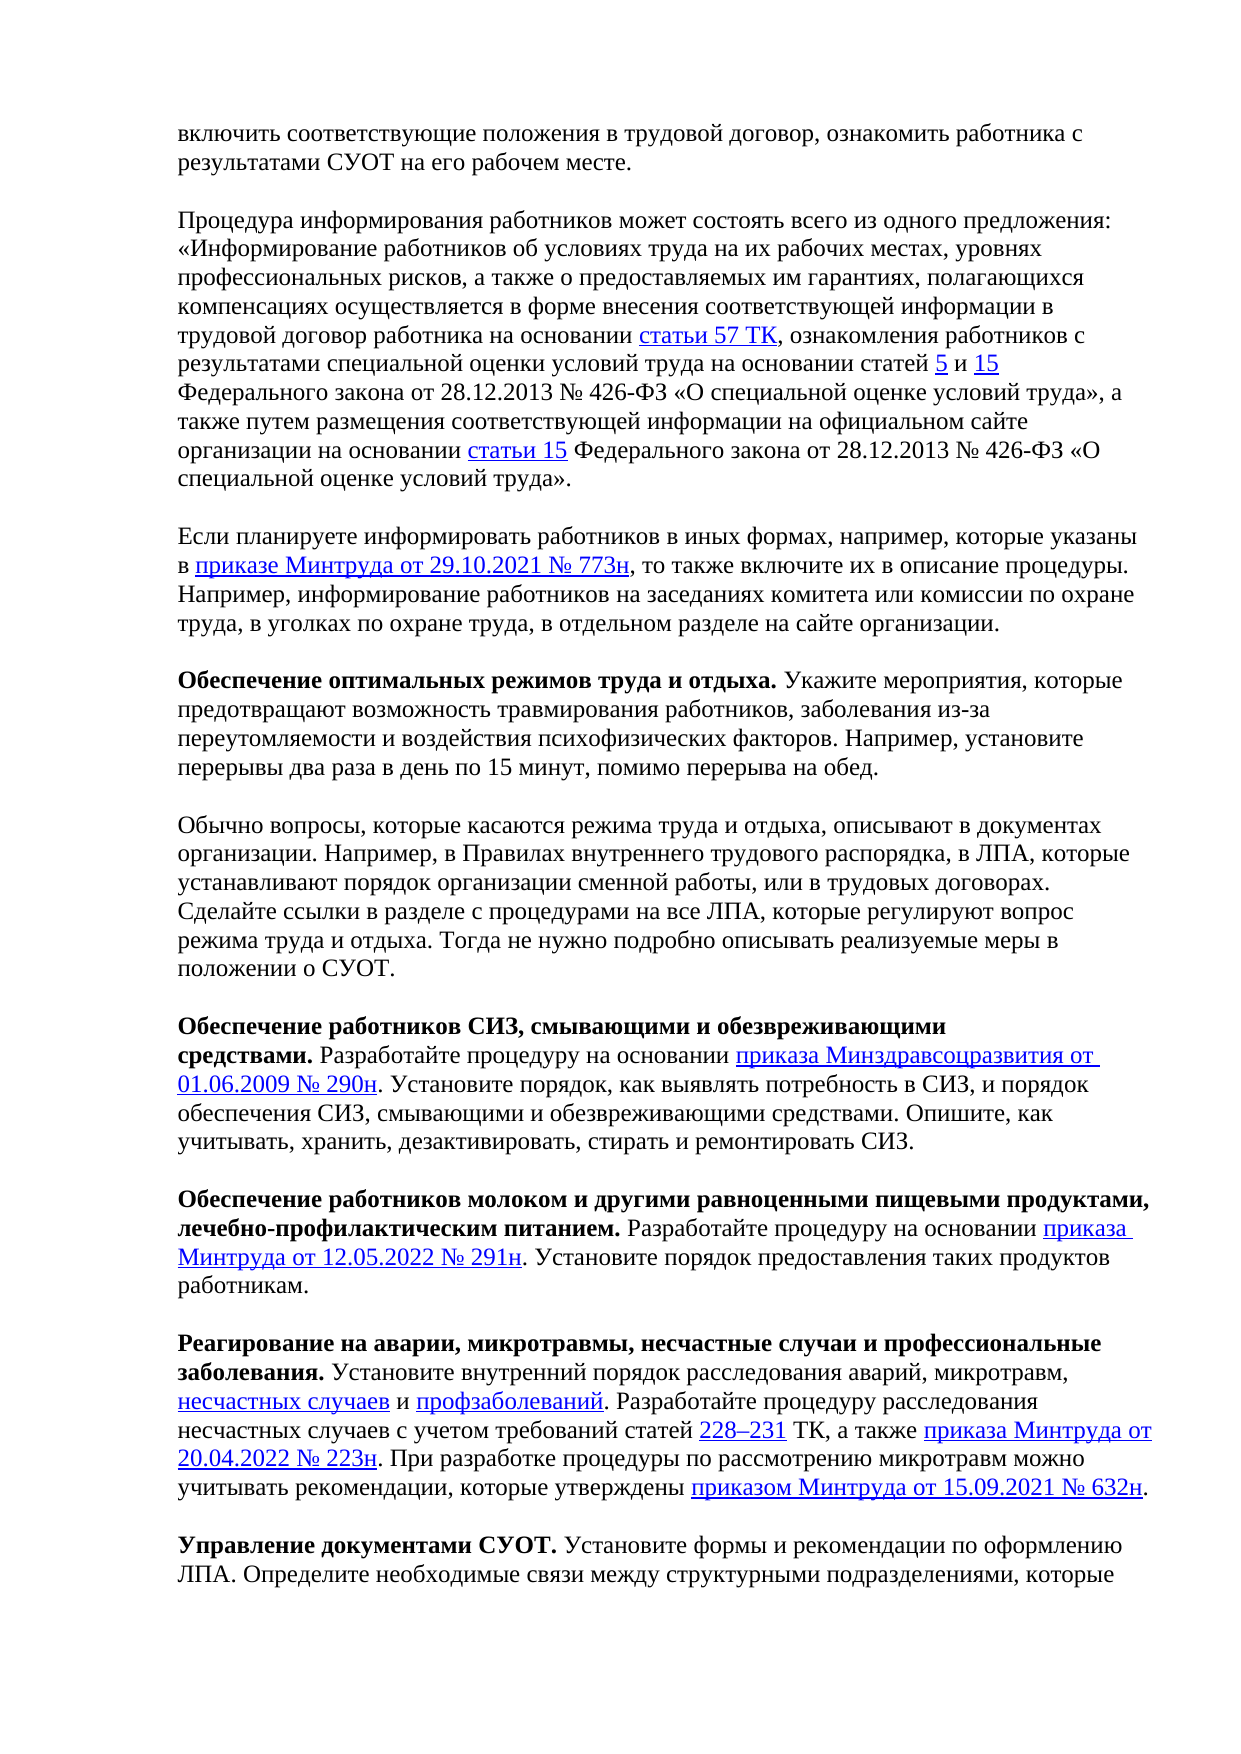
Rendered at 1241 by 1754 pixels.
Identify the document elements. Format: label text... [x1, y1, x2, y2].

text Обеспечение работников молоком и другими равноценными пищевыми продуктами, лечебно-профилактическим питанием. Разработайте процедуру на основании приказа Минтруда от 12.05.2022 № 291н. Установите порядок предоставления таких продуктов работникам. [177, 1184, 1152, 1299]
text Процедура информирования работников может состоять всего из одного предложения: «Информирование работников об условиях труда на их рабочих местах, уровнях профессиональных рисков, а также о предоставляемых им гарантиях, полагающихся компенсациях осуществляется в форме внесения соответствующей информации в трудовой договор работника на основании статьи 57 ТК, ознакомления работников с результатами специальной оценки условий труда на основании статей 5 и 15 Федерального закона от 28.12.2013 № 426-ФЗ «О специальной оценке условий труда», а также путем размещения соответствующей информации на официальном сайте организации на основании статьи 15 Федерального закона от 28.12.2013 № 426-ФЗ «О специальной оценке условий труда». [177, 205, 1152, 492]
text Реагирование на аварии, микротравмы, несчастные случаи и профессиональные заболевания. Установите внутренний порядок расследования аварий, микротравм, несчастных случаев и профзаболеваний. Разработайте процедуру расследования несчастных случаев с учетом требований статей 228–231 ТК, а также приказа Минтруда от 20.04.2022 № 223н. При разработке процедуры по рассмотрению микротравм можно учитывать рекомендации, которые утверждены приказом Минтруда от 15.09.2021 № 632н. [177, 1328, 1152, 1501]
text Обеспечение работников СИЗ, смывающими и обезвреживающими средствами. Разработайте процедуру на основании приказа Минздравсоцразвития от 01.06.2009 № 290н. Установите порядок, как выявлять потребность в СИЗ, и порядок обеспечения СИЗ, смывающими и обезвреживающими средствами. Опишите, как учитывать, хранить, дезактивировать, стирать и ремонтировать СИЗ. [177, 1011, 1152, 1155]
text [177, 118, 1152, 176]
text Обычно вопросы, которые касаются режима труда и отдыха, описывают в документах организации. Например, в Правилах внутреннего трудового распорядка, в ЛПА, которые устанавливают порядок организации сменной работы, или в трудовых договорах. Сделайте ссылки в разделе с процедурами на все ЛПА, которые регулируют вопрос режима труда и отдыха. Тогда не нужно подробно описывать реализуемые меры в положении о СУОТ. [177, 810, 1152, 982]
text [177, 1530, 1152, 1588]
text Если планируете информировать работников в иных формах, например, которые указаны в приказе Минтруда от 29.10.2021 № 773н, то также включите их в описание процедуры. Например, информирование работников на заседаниях комитета или комиссии по охране труда, в уголках по охране труда, в отдельном разделе на сайте организации. [177, 521, 1152, 636]
text Обеспечение оптимальных режимов труда и отдыха. Укажите мероприятия, которые предотвращают возможность травмирования работников, заболевания из-за переутомляемости и воздействия психофизических факторов. Например, установите перерывы два раза в день по 15 минут, помимо перерыва на обед. [177, 666, 1152, 781]
